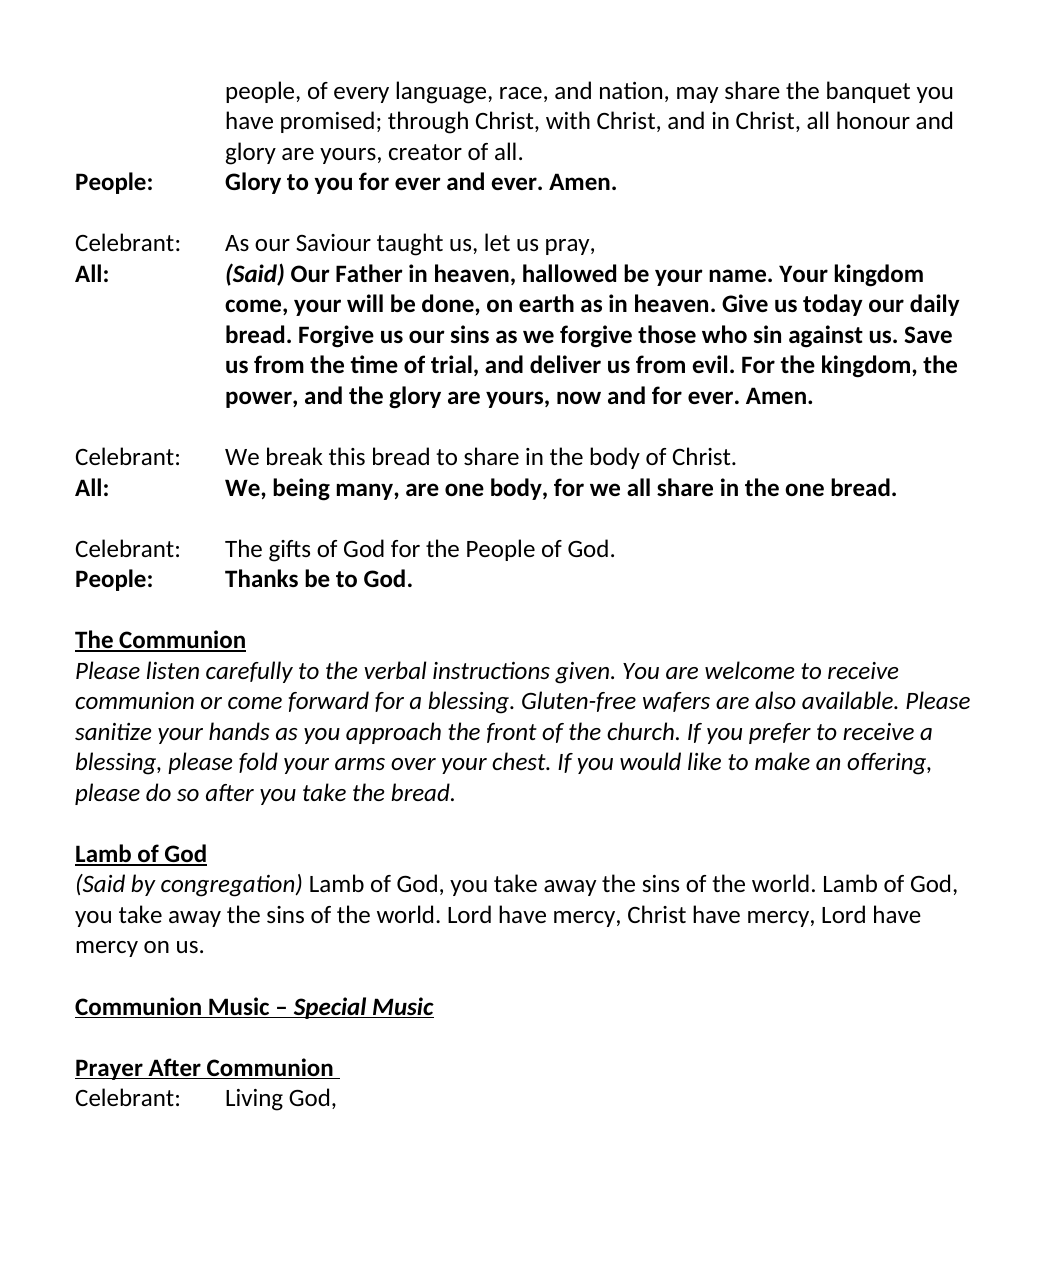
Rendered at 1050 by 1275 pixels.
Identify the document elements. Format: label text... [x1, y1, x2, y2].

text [75, 75, 975, 167]
text People: Glory to you for ever and ever. Amen. [75, 167, 975, 197]
text All: (Said) Our Father in heaven, hallowed be your name. Your kingdom come, your will be done, on earth as in heaven. Give us today our daily bread. Forgive us our sins as we forgive those who sin against us. Save us from the time of trial, and deliver us from evil. For the kingdom, the power, and the glory are yours, now and for ever. Amen. [75, 258, 975, 411]
text Celebrant: We break this bread to share in the body of Christ. [75, 441, 975, 472]
text Celebrant: The gifts of God for the People of God. [75, 533, 975, 563]
text Lamb of God [75, 838, 975, 868]
text All: We, being many, are one body, for we all share in the one bread. [75, 472, 975, 502]
text People: Thanks be to God. [75, 563, 975, 594]
text Prayer After Communion [75, 1052, 975, 1082]
text Communion Music – Special Music [75, 991, 975, 1021]
text The Communion [75, 624, 975, 655]
text Celebrant: As our Saviour taught us, let us pray, [75, 228, 975, 258]
text (Said by congregation) Lamb of God, you take away the sins of the world. Lamb of God, you take away the sins of the world. Lord have mercy, Christ have mercy, Lord have mercy on us. [75, 868, 975, 960]
text Please listen carefully to the verbal instructions given. You are welcome to receive communion or come forward for a blessing. Gluten-free wafers are also available. Please sanitize your hands as you approach the front of the church. If you prefer to receive a blessing, please fold your arms over your chest. If you would like to make an offering, please do so after you take the bread. [75, 655, 975, 807]
text Celebrant: Living God, [75, 1082, 975, 1113]
